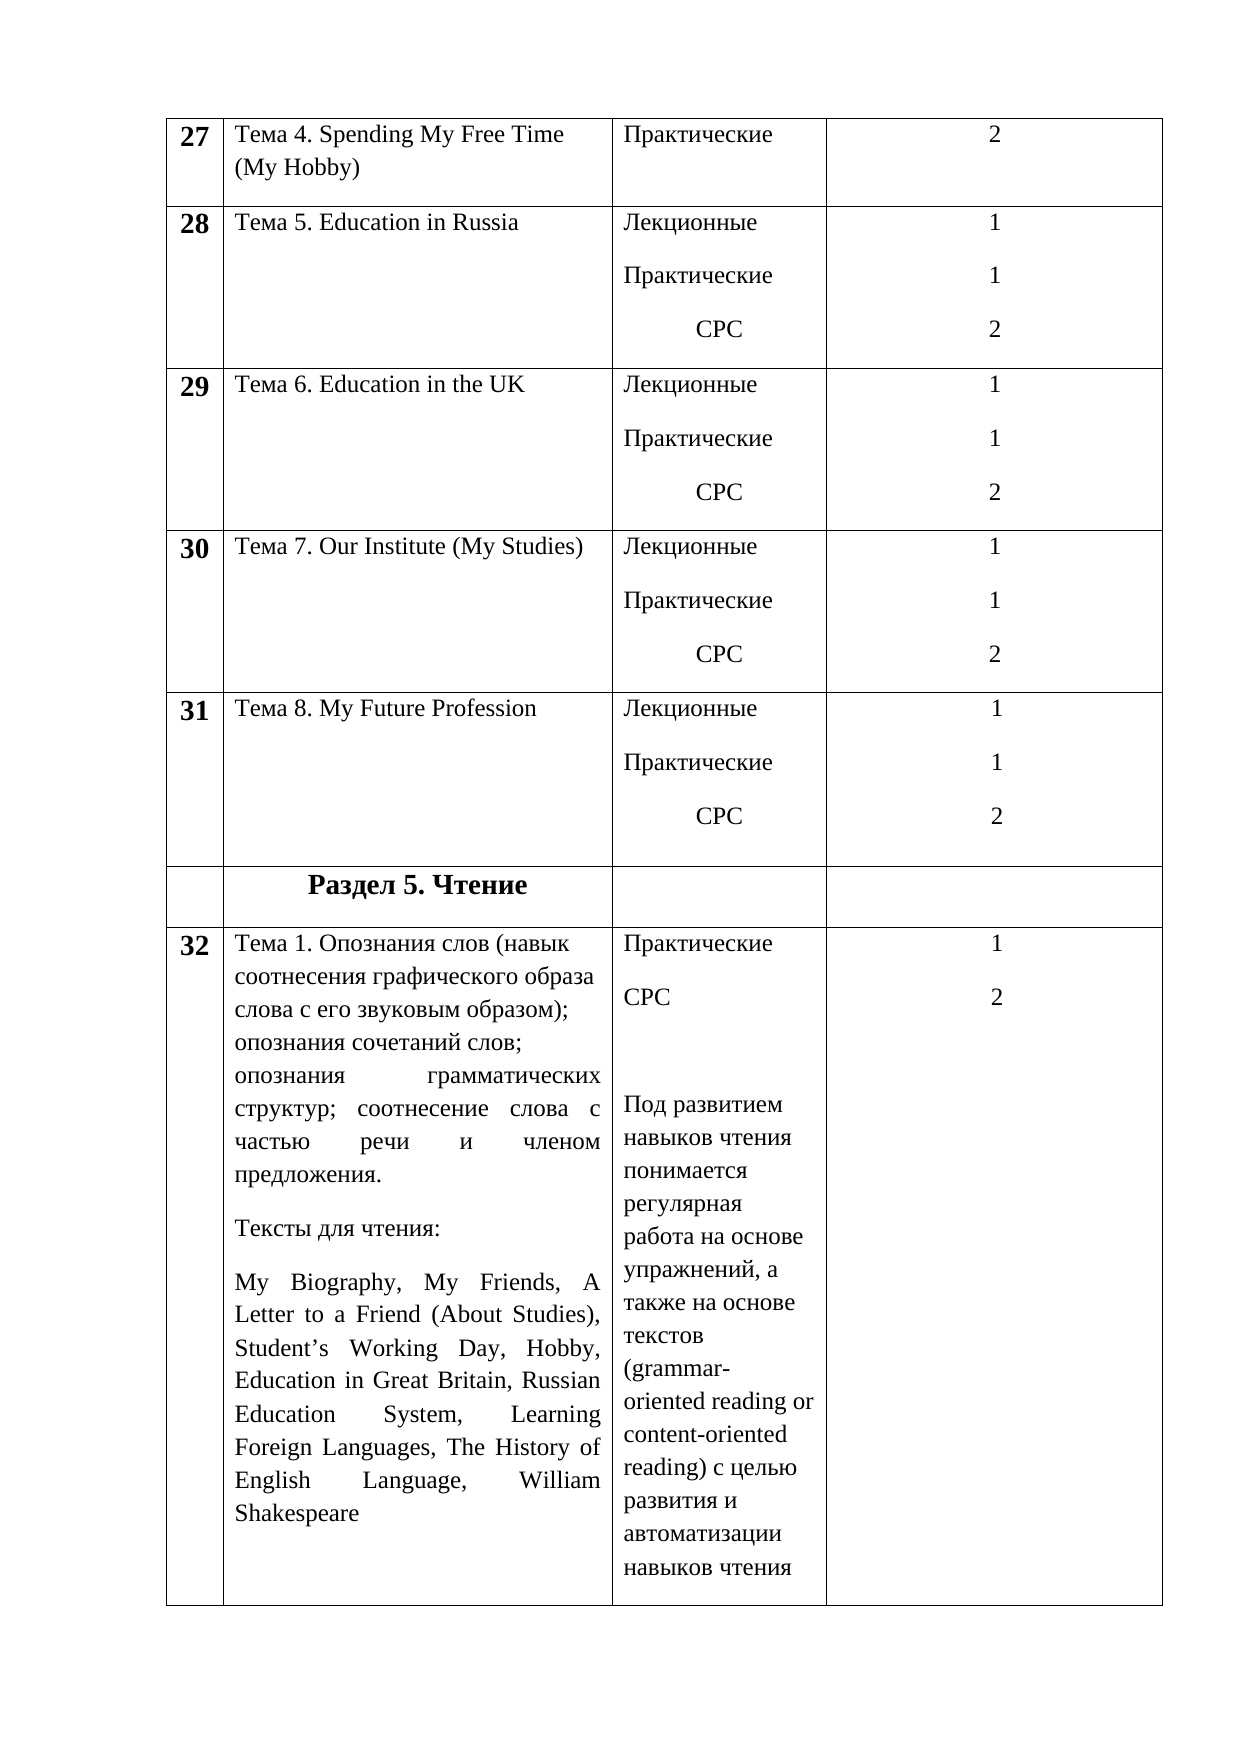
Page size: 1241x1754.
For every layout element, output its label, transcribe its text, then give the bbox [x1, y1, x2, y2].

table_cell Тема 7. Our Institute (My Studies) [224, 531, 612, 692]
table_cell Лекционные Практические СРС [613, 531, 826, 692]
table_cell Тема 4. Spending My Free Time (My Hobby) [224, 119, 612, 206]
table_cell Тема 8. My Future Profession [224, 693, 612, 866]
table_cell Тема 6. Education in the UK [224, 369, 612, 530]
table_cell Лекционные Практические СРС [613, 369, 826, 530]
table_cell 27 [167, 119, 223, 206]
table_cell Практические [613, 119, 826, 206]
table_cell 30 [167, 531, 223, 692]
table_cell 1 1 2 [827, 531, 1162, 692]
table_cell Раздел 5. Чтение [224, 867, 612, 927]
table_cell 1 2 [827, 928, 1162, 1605]
table_cell 28 [167, 207, 223, 368]
table_cell Лекционные Практические СРС [613, 693, 826, 866]
table_cell 29 [167, 369, 223, 530]
table_cell 1 1 2 [827, 369, 1162, 530]
table_cell Тема 1. Опознания слов (навык соотнесения графического образа слова с его звуковым образом); опознания сочетаний слов; опознания грамматических структур; соотнесение слова с частью речи и членом предложения. Тексты для чтения: My Biography, My Friends, A Letter to a Friend (About Studies), Student’s Working Day, Hobby, Education in Great Britain, Russian Education System, Learning Foreign Languages, The History of English Language, William Shakespeare [224, 928, 612, 1605]
table_cell [613, 867, 826, 927]
table_cell 31 [167, 693, 223, 866]
table_cell 2 [827, 119, 1162, 206]
table_cell 32 [167, 928, 223, 1605]
table_cell 1 1 2 [827, 207, 1162, 368]
table_cell Тема 5. Education in Russia [224, 207, 612, 368]
table_cell Практические СРС Под развитием навыков чтения понимается регулярная работа на основе упражнений, а также на основе текстов (grammar- oriented reading or content-oriented reading) с целью развития и автоматизации навыков чтения [613, 928, 826, 1605]
table_cell Лекционные Практические СРС [613, 207, 826, 368]
table_cell [827, 867, 1162, 927]
table_cell [167, 867, 223, 927]
table_cell 1 1 2 [827, 693, 1162, 866]
